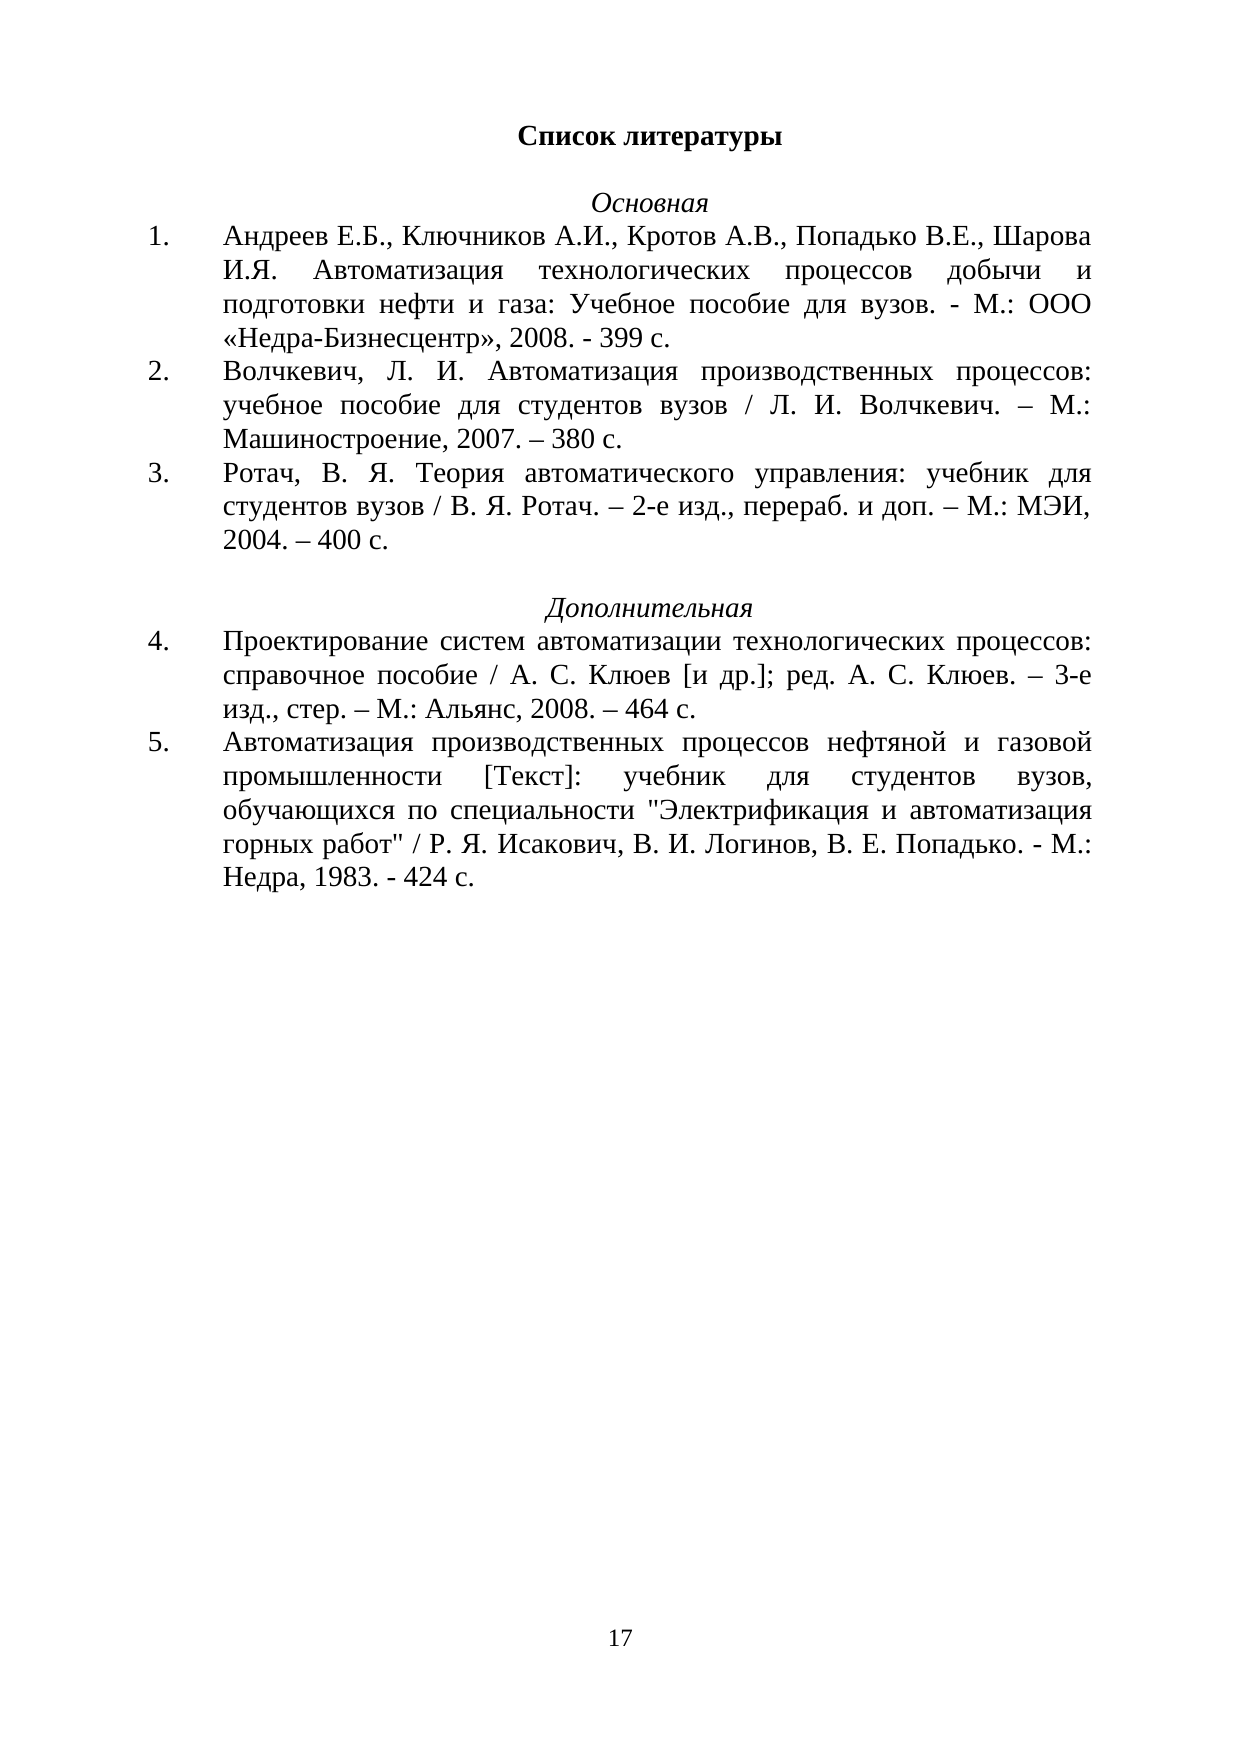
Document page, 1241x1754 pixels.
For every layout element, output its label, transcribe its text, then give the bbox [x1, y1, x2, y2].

list Андреев Е.Б., Ключников А.И., Кротов А.В., Попадько В.Е., Шарова И.Я. Автоматизация технологических процессов добычи и подготовки нефти и газа: Учебное пособие для вузов. - М.: ООО «Недра-Бизнесцентр», 2008. - 399 с. [148, 219, 1092, 354]
list Волчкевич, Л. И. Автоматизация производственных процессов: учебное пособие для студентов вузов / Л. И. Волчкевич. – М.: Машиностроение, 2007. – 380 с. [148, 354, 1092, 455]
text Список литературы [148, 118, 1092, 152]
list Ротач, В. Я. Теория автоматического управления: учебник для студентов вузов / В. Я. Ротач. – 2-е изд., перераб. и доп. – М.: МЭИ, 2004. – 400 с. [148, 455, 1092, 556]
list Автоматизация производственных процессов нефтяной и газовой промышленности [Текст]: учебник для студентов вузов, обучающихся по специальности "Электрификация и автоматизация горных работ" / Р. Я. Исакович, В. И. Логинов, В. Е. Попадько. - М.: Недра, 1983. - 424 с. [148, 725, 1093, 893]
text Основная [148, 185, 1092, 219]
text Дополнительная [148, 590, 1092, 623]
list Проектирование систем автоматизации технологических процессов: справочное пособие / А. С. Клюев [и др.]; ред. А. С. Клюев. – 3-е изд., стер. – М.: Альянс, 2008. – 464 с. [148, 623, 1092, 725]
